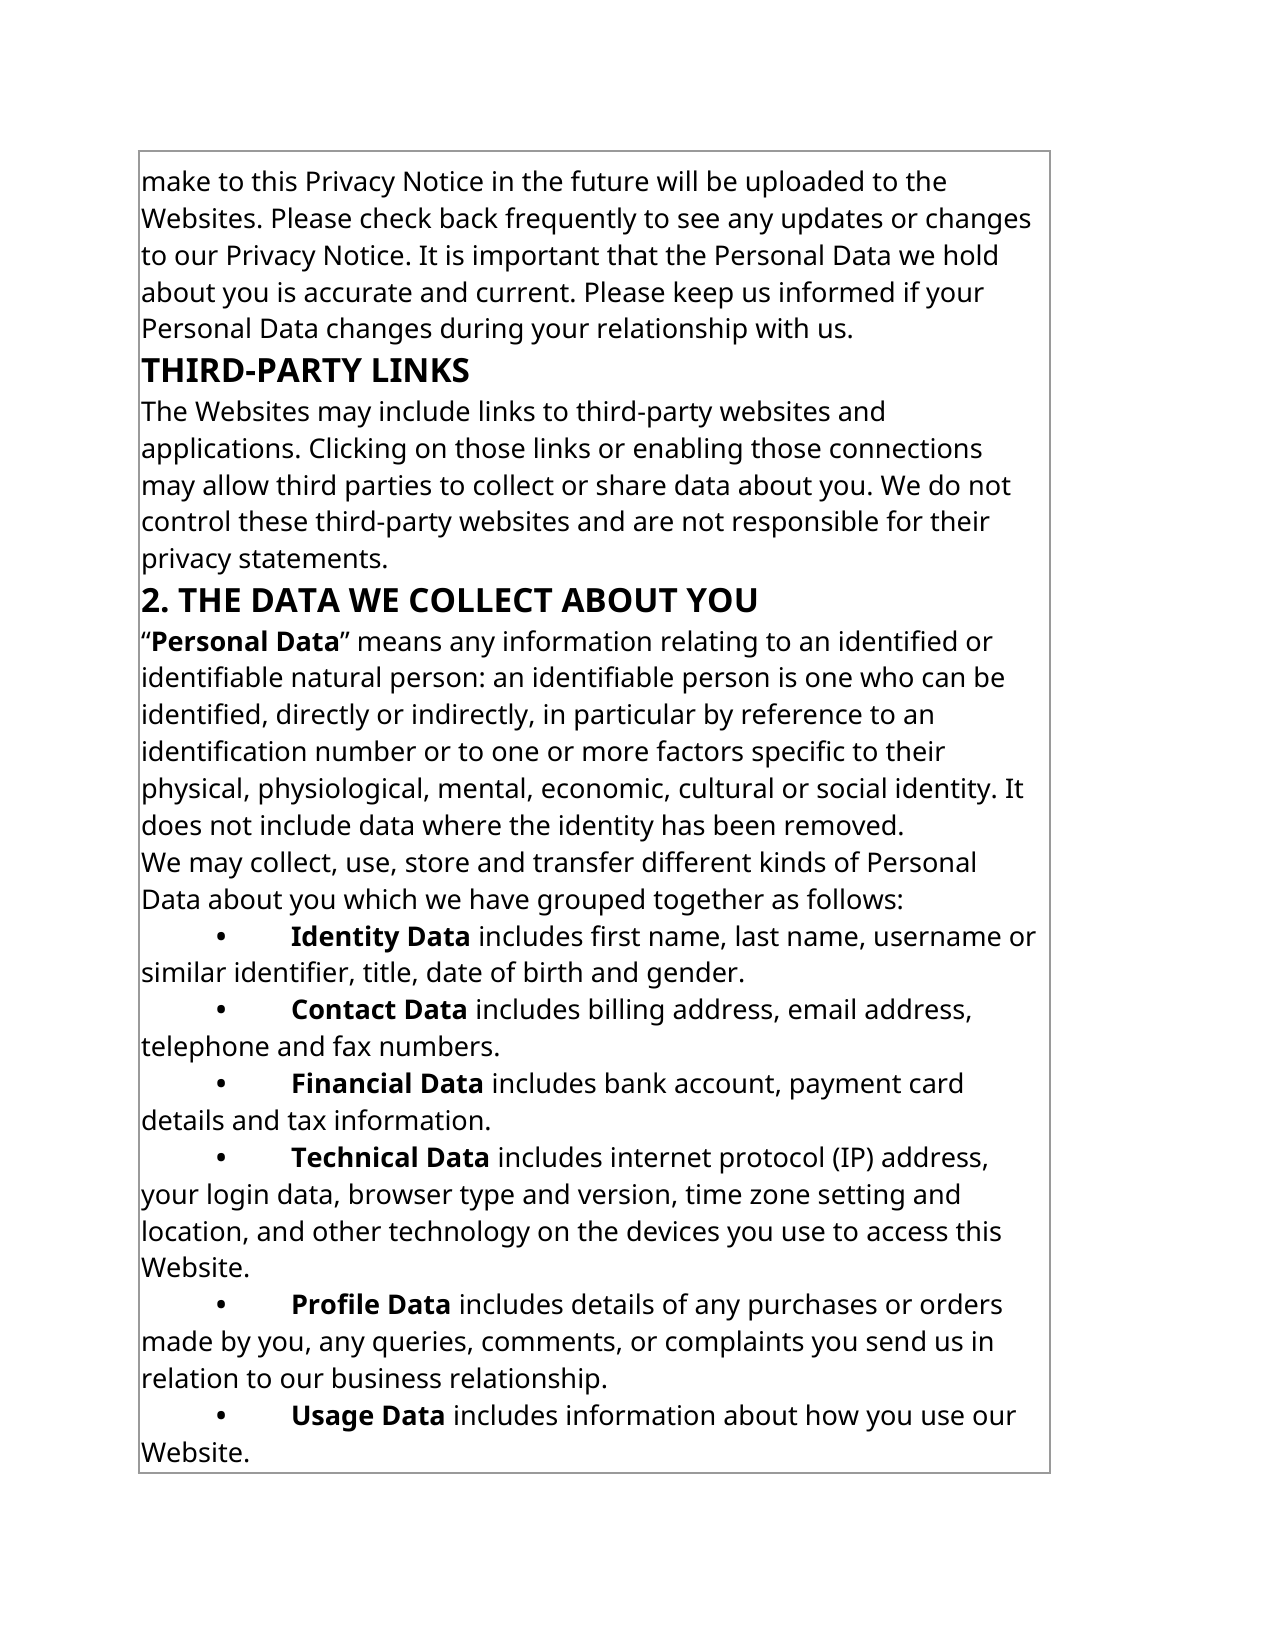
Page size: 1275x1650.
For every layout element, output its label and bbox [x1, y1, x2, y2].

table_cell [140, 152, 1049, 1472]
